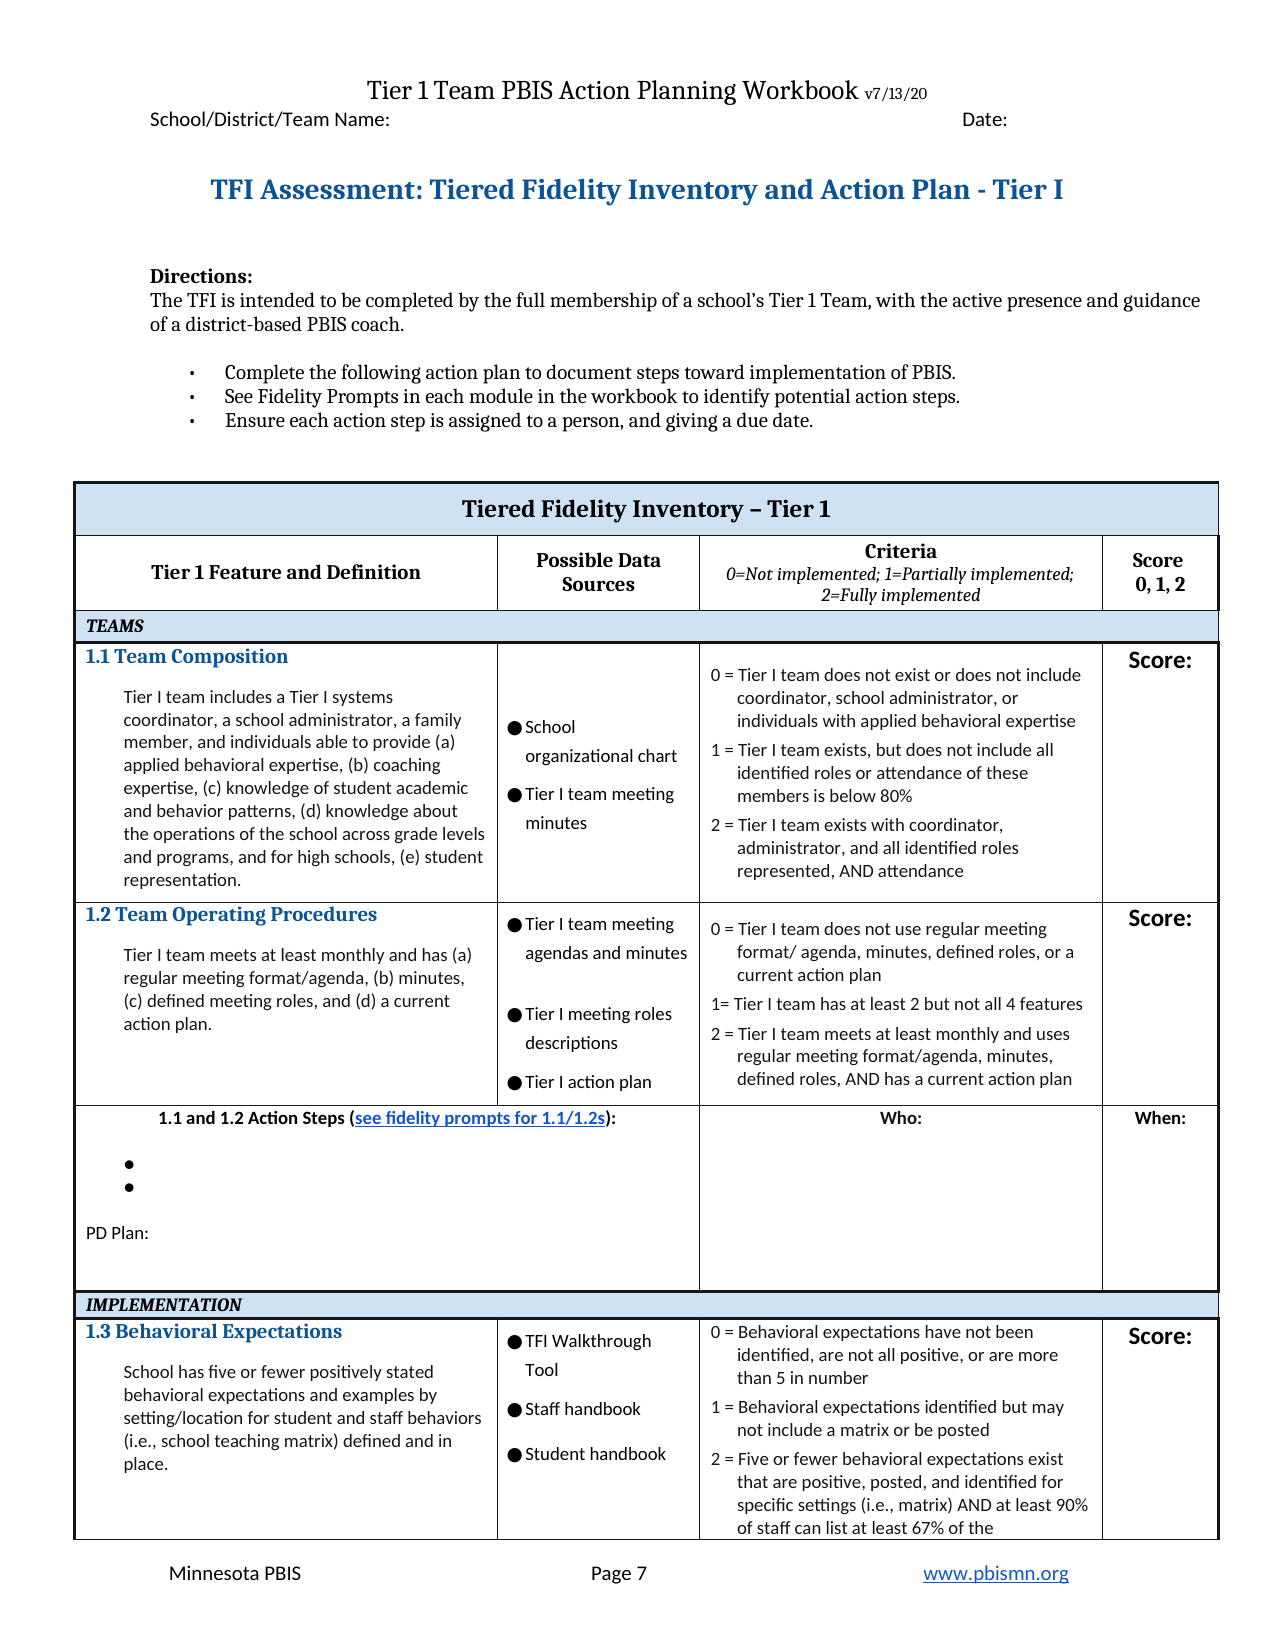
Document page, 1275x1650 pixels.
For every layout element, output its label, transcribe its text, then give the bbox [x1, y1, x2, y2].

table_cell Tier I team meeting agendas and minutes Tier I meeting roles descriptions Tier I action plan [498, 903, 699, 1105]
table_cell 1.2 Team Operating Procedures Tier I team meets at least monthly and has (a) regular meeting format/agenda, (b) minutes, (c) defined meeting roles, and (d) a current action plan. [76, 903, 497, 1105]
list See Fidelity Prompts in each module in the workbook to identify potential action steps. [187, 385, 1247, 409]
table_cell 1.1 Team Composition Tier I team includes a Tier I systems coordinator, a school administrator, a family member, and individuals able to provide (a) applied behavioral expertise, (b) coaching expertise, (c) knowledge of student academic and behavior patterns, (d) knowledge about the operations of the school across grade levels and programs, and for high schools, (e) student representation. [76, 644, 497, 902]
table_cell 1.1 and 1.2 Action Steps (see fidelity prompts for 1.1/1.2s): PD Plan: [76, 1106, 699, 1290]
table_cell Tier 1 Feature and Definition [76, 536, 497, 610]
text The TFI is intended to be completed by the full membership of a school’s Tier 1 Team, with the active presence and guidance of a district-based PBIS coach. [150, 289, 1219, 337]
subtitle TFI Assessment: Tiered Fidelity Inventory and Action Plan - Tier I [150, 173, 1125, 207]
table_cell Criteria 0=Not implemented; 1=Partially implemented; 2=Fully implemented [700, 536, 1102, 610]
table_cell Possible Data Sources [498, 536, 699, 610]
table_cell When: [1103, 1106, 1217, 1290]
table_cell Score: [1103, 644, 1217, 902]
table_cell Who: [700, 1106, 1102, 1290]
text Directions: [150, 265, 1219, 289]
table_cell IMPLEMENTATION [76, 1293, 1218, 1317]
list Ensure each action step is assigned to a person, and giving a due date. [187, 409, 1247, 433]
table_cell Score: [1103, 903, 1217, 1105]
list Complete the following action plan to document steps toward implementation of PBIS. [187, 361, 1247, 385]
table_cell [76, 1320, 497, 1539]
table_cell TEAMS [76, 611, 1218, 641]
table_cell Score 0, 1, 2 [1103, 536, 1217, 610]
table_cell 0 = Tier I team does not use regular meeting format/ agenda, minutes, defined roles, or a current action plan 1= Tier I team has at least 2 but not all 4 features 2 = Tier I team meets at least monthly and uses regular meeting format/agenda, minutes, defined roles, AND has a current action plan [700, 903, 1102, 1105]
table_cell Score: [1103, 1320, 1217, 1539]
table_header Tiered Fidelity Inventory – Tier 1 [76, 484, 1218, 535]
table_cell School organizational chart Tier I team meeting minutes [498, 644, 699, 902]
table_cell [498, 1320, 699, 1539]
table_cell 0 = Tier I team does not exist or does not include coordinator, school administrator, or individuals with applied behavioral expertise 1 = Tier I team exists, but does not include all identified roles or attendance of these members is below 80% 2 = Tier I team exists with coordinator, administrator, and all identified roles represented, AND attendance [700, 644, 1102, 902]
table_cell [700, 1320, 1102, 1539]
